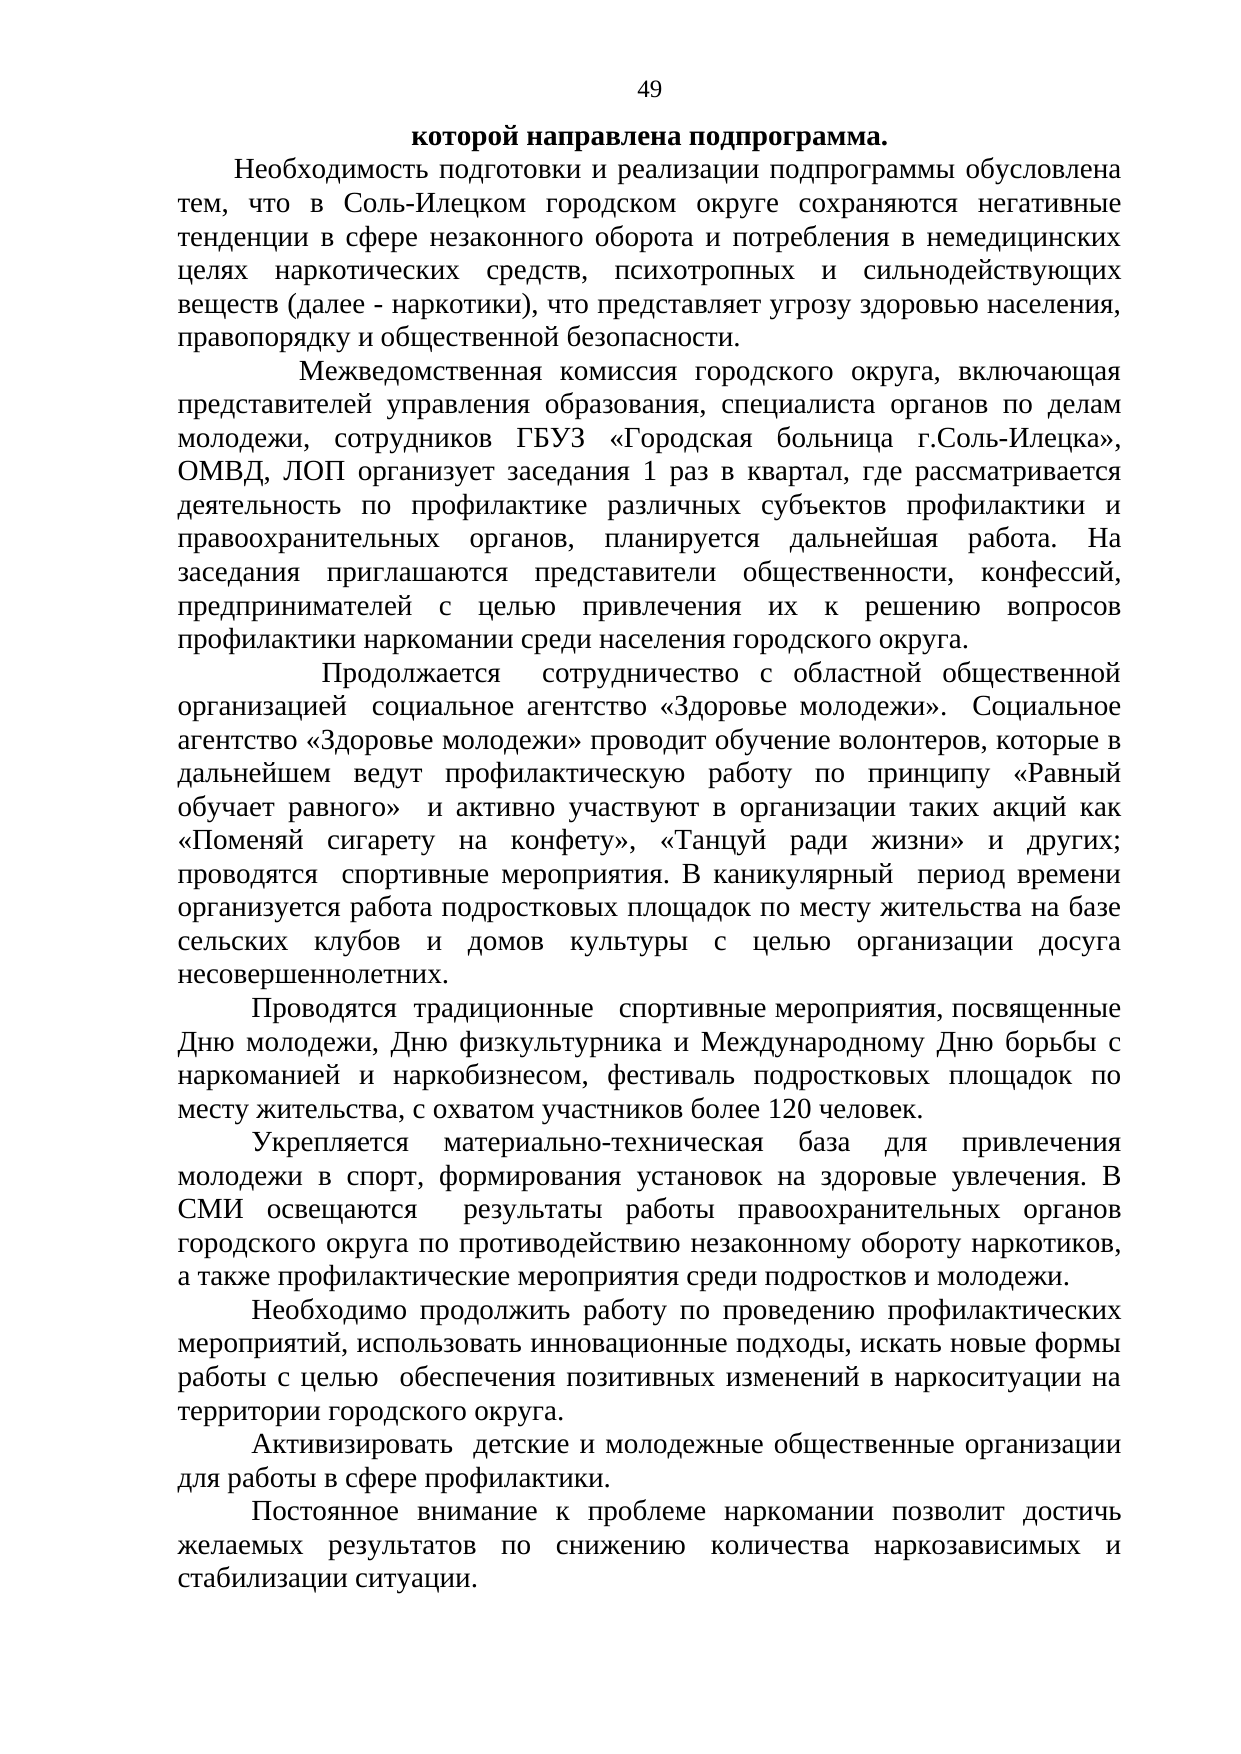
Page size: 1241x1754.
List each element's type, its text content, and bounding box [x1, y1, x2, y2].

text Продолжается сотрудничество с областной общественной организацией социальное агентство «Здоровье молодежи». Социальное агентство «Здоровье молодежи» проводит обучение волонтеров, которые в дальнейшем ведут профилактическую работу по принципу «Равный обучает равного» и активно участвуют в организации таких акций как «Поменяй сигарету на конфету», «Танцуй ради жизни» и других; проводятся спортивные мероприятия. В каникулярный период времени организуется работа подростковых площадок по месту жительства на базе сельских клубов и домов культуры с целью организации досуга несовершеннолетних. [177, 655, 1122, 990]
text Укрепляется материально-техническая база для привлечения молодежи в спорт, формирования установок на здоровые увлечения. В СМИ освещаются результаты работы правоохранительных органов городского округа по противодействию незаконному обороту наркотиков, а также профилактические мероприятия среди подростков и молодежи. [177, 1124, 1122, 1292]
text Проводятся традиционные спортивные мероприятия, посвященные Дню молодежи, Дню физкультурника и Международному Дню борьбы с наркоманией и наркобизнесом, фестиваль подростковых площадок по месту жительства, с охватом участников более 120 человек. [177, 990, 1122, 1124]
text Необходимо продолжить работу по проведению профилактических мероприятий, использовать инновационные подходы, искать новые формы работы с целью обеспечения позитивных изменений в наркоситуации на территории городского округа. [177, 1292, 1122, 1426]
text Межведомственная комиссия городского округа, включающая представителей управления образования, специалиста органов по делам молодежи, сотрудников ГБУЗ «Городская больница г.Соль-Илецка», ОМВД, ЛОП организует заседания 1 раз в квартал, где рассматривается деятельность по профилактике различных субъектов профилактики и правоохранительных органов, планируется дальнейшая работа. На заседания приглашаются представители общественности, конфессий, предпринимателей с целью привлечения их к решению вопросов профилактики наркомании среди населения городского округа. [177, 353, 1122, 655]
text Активизировать детские и молодежные общественные организации для работы в сфере профилактики. [177, 1426, 1122, 1493]
text Постоянное внимание к проблеме наркомании позволит достичь желаемых результатов по снижению количества наркозависимых и стабилизации ситуации. [177, 1493, 1122, 1594]
text Необходимость подготовки и реализации подпрограммы обусловлена тем, что в Соль-Илецком городском округе сохраняются негативные тенденции в сфере незаконного оборота и потребления в немедицинских целях наркотических средств, психотропных и сильнодействующих веществ (далее - наркотики), что представляет угрозу здоровью населения, правопорядку и общественной безопасности. [177, 152, 1122, 353]
text которой направлена подпрограмма. [177, 118, 1122, 152]
